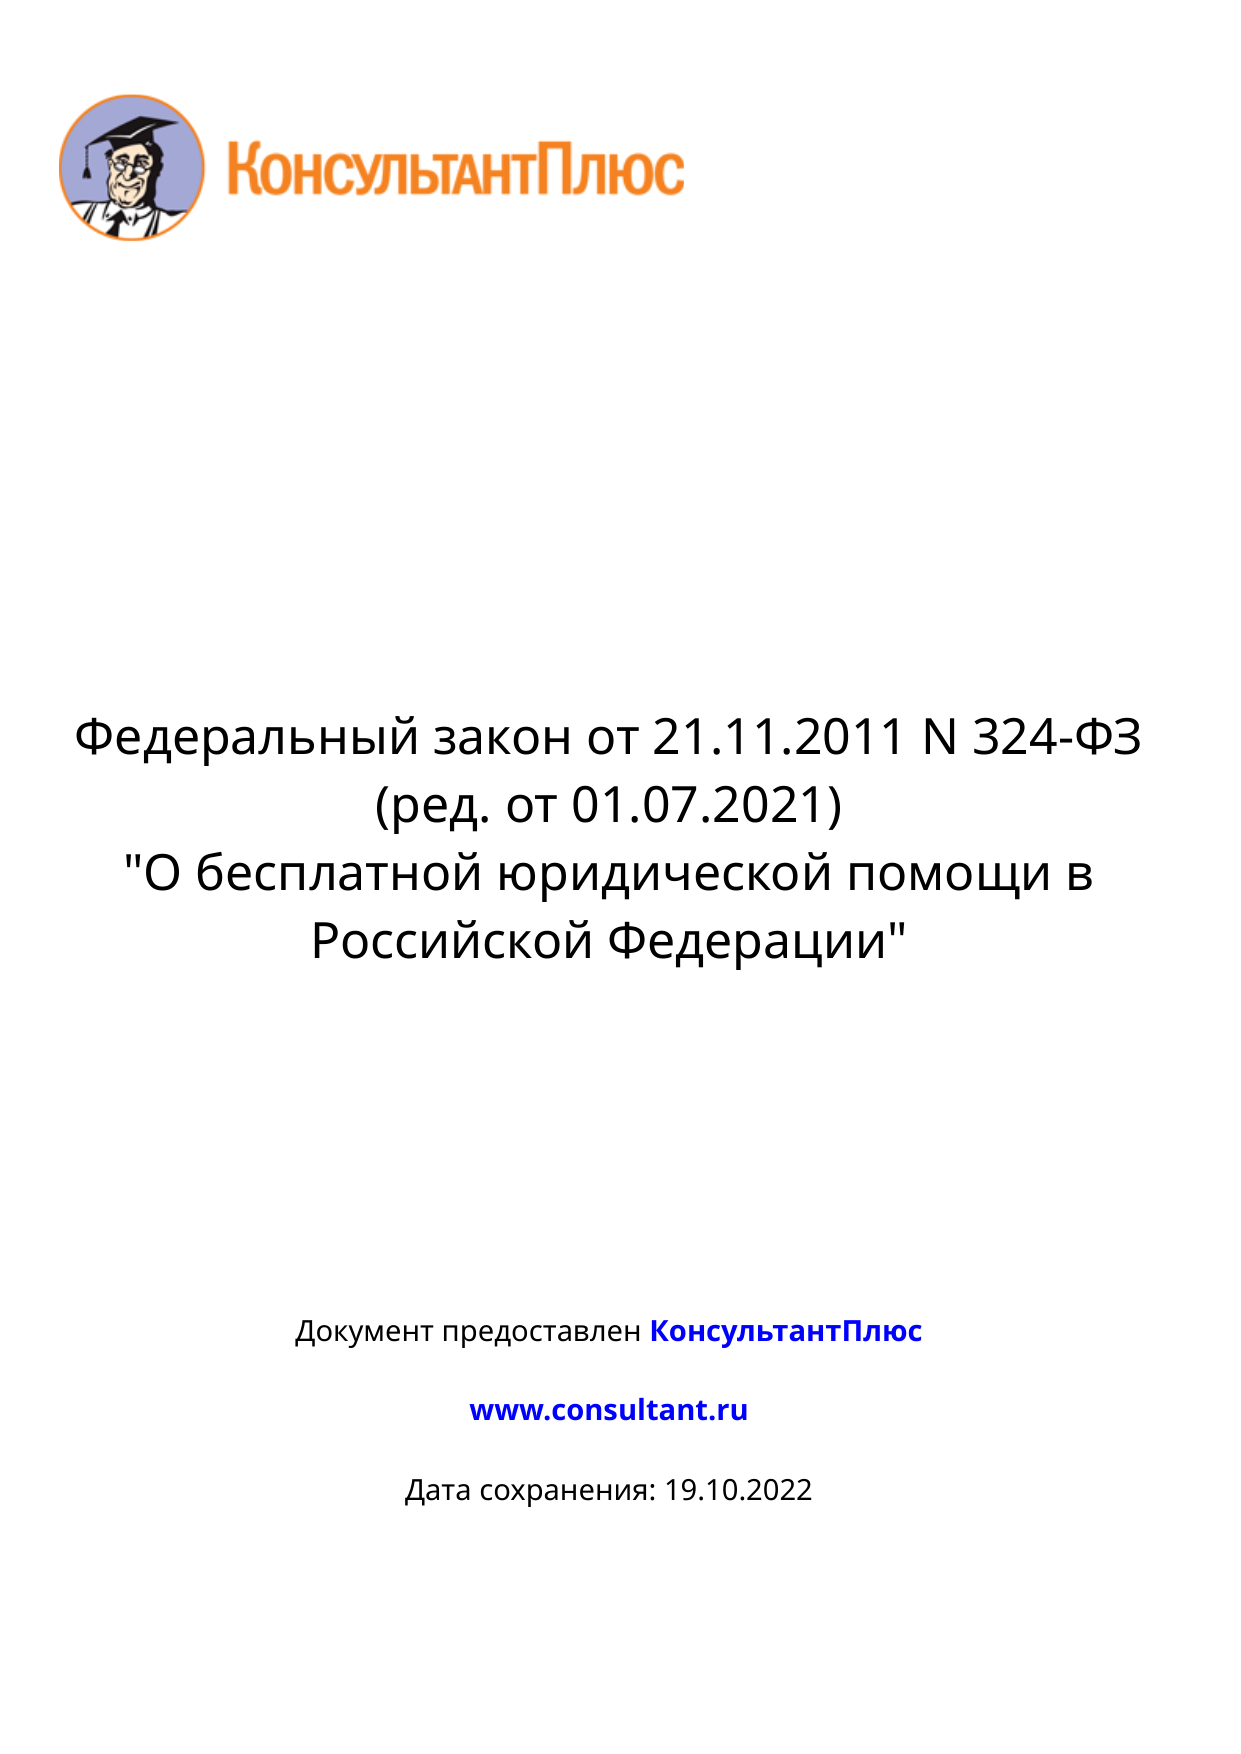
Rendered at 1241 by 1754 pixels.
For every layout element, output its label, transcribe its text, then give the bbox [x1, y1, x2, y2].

table_cell Документ предоставлен КонсультантПлюс www.consultant.ru Дата сохранения: 19.10.2022 [51, 1272, 1167, 1587]
table_cell Федеральный закон от 21.11.2011 N 324-ФЗ (ред. от 01.07.2021) "О бесплатной юридической помощи в Российской Федерации" [51, 403, 1167, 1272]
table_header [51, 88, 1167, 403]
picture [59, 93, 684, 243]
